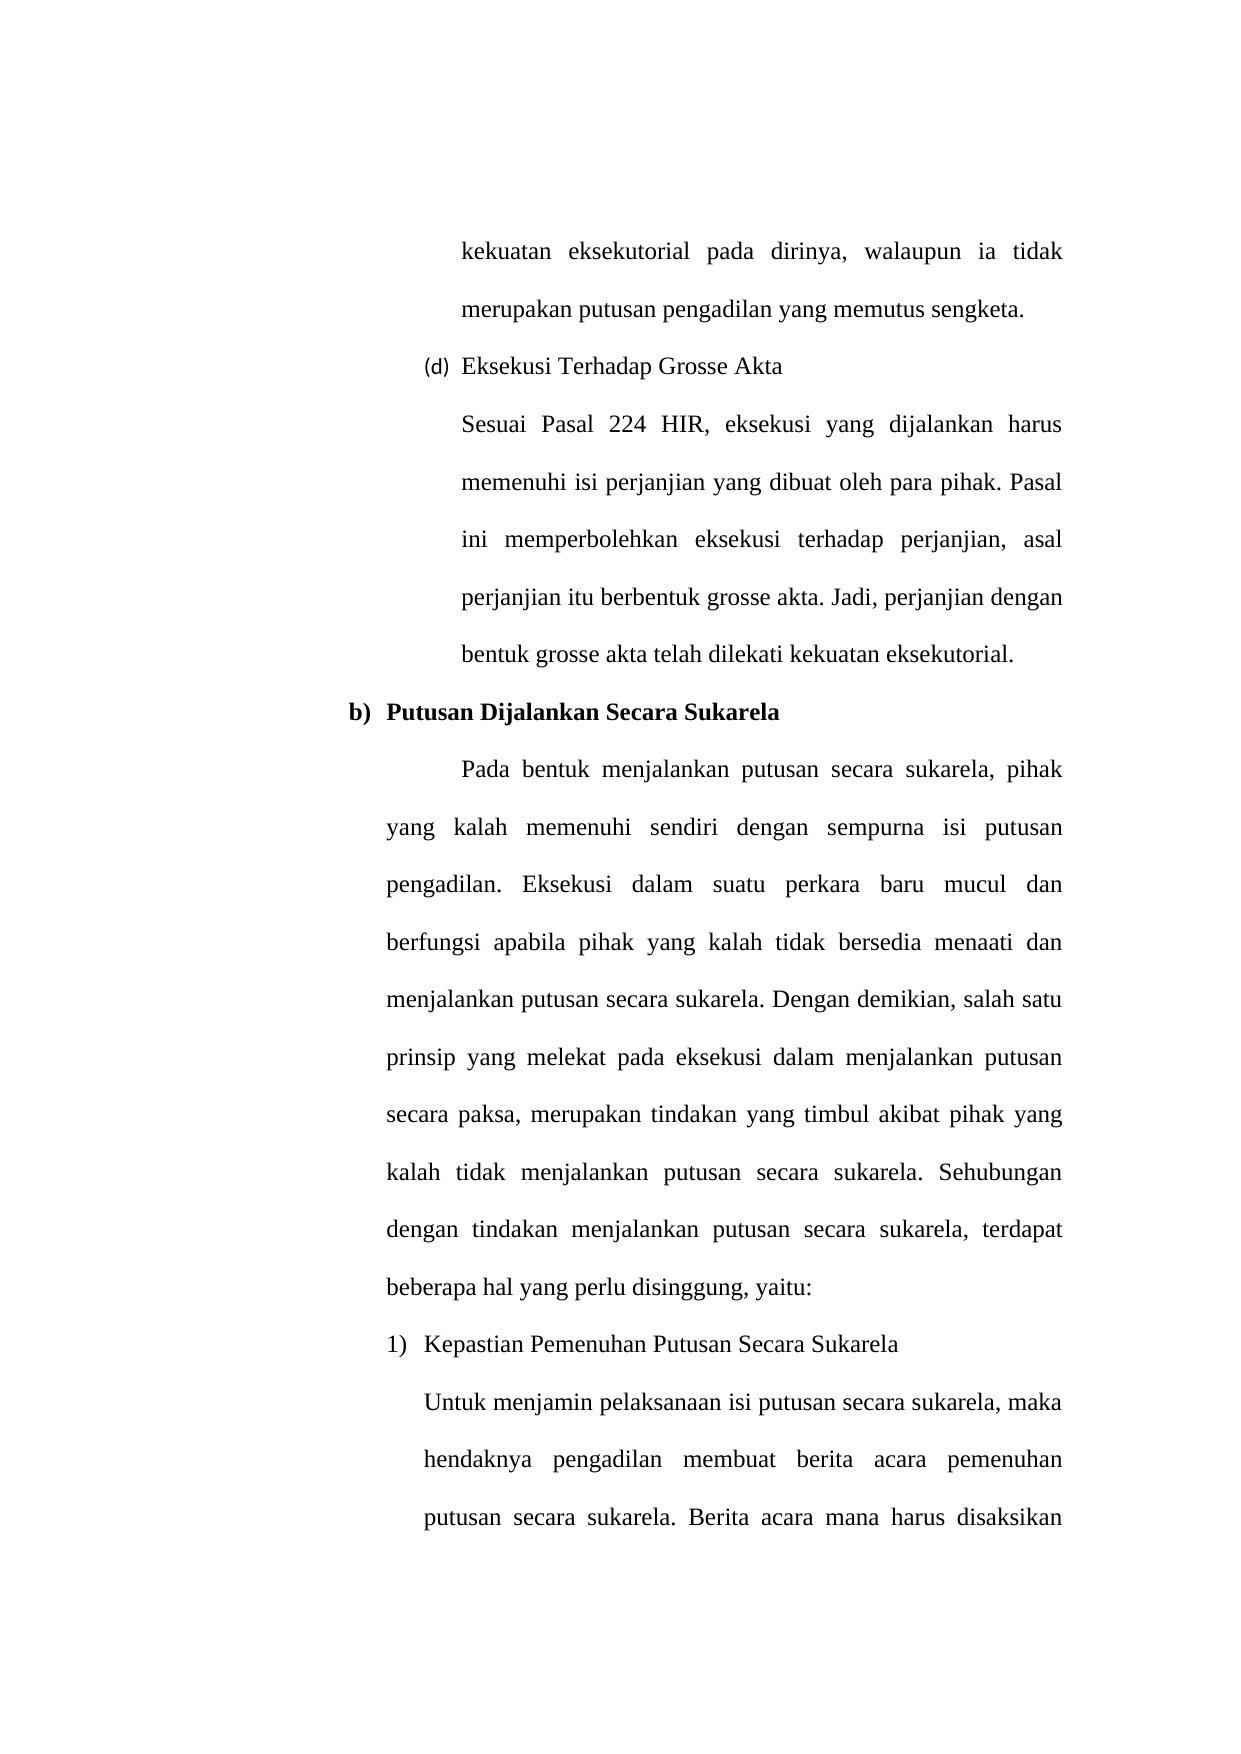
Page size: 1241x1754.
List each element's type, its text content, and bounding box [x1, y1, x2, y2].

list Pada bentuk menjalankan putusan secara sukarela, pihak yang kalah memenuhi sendiri dengan sempurna isi putusan pengadilan. Eksekusi dalam suatu perkara baru mucul dan berfungsi apabila pihak yang kalah tidak bersedia menaati dan menjalankan putusan secara sukarela. Dengan demikian, salah satu prinsip yang melekat pada eksekusi dalam menjalankan putusan secara paksa, merupakan tindakan yang timbul akibat pihak yang kalah tidak menjalankan putusan secara sukarela. Sehubungan dengan tindakan menjalankan putusan secara sukarela, terdapat beberapa hal yang perlu disinggung, yaitu: [386, 754, 1063, 1301]
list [461, 236, 1063, 322]
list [424, 1387, 1063, 1531]
list Kepastian Pemenuhan Putusan Secara Sukarela [386, 1329, 1063, 1358]
list Eksekusi Terhadap Grosse Akta [424, 351, 1063, 380]
list Sesuai Pasal 224 HIR, eksekusi yang dijalankan harus memenuhi isi perjanjian yang dibuat oleh para pihak. Pasal ini memperbolehkan eksekusi terhadap perjanjian, asal perjanjian itu berbentuk grosse akta. Jadi, perjanjian dengan bentuk grosse akta telah dilekati kekuatan eksekutorial. [461, 409, 1063, 668]
list Putusan Dijalankan Secara Sukarela [349, 697, 1063, 726]
